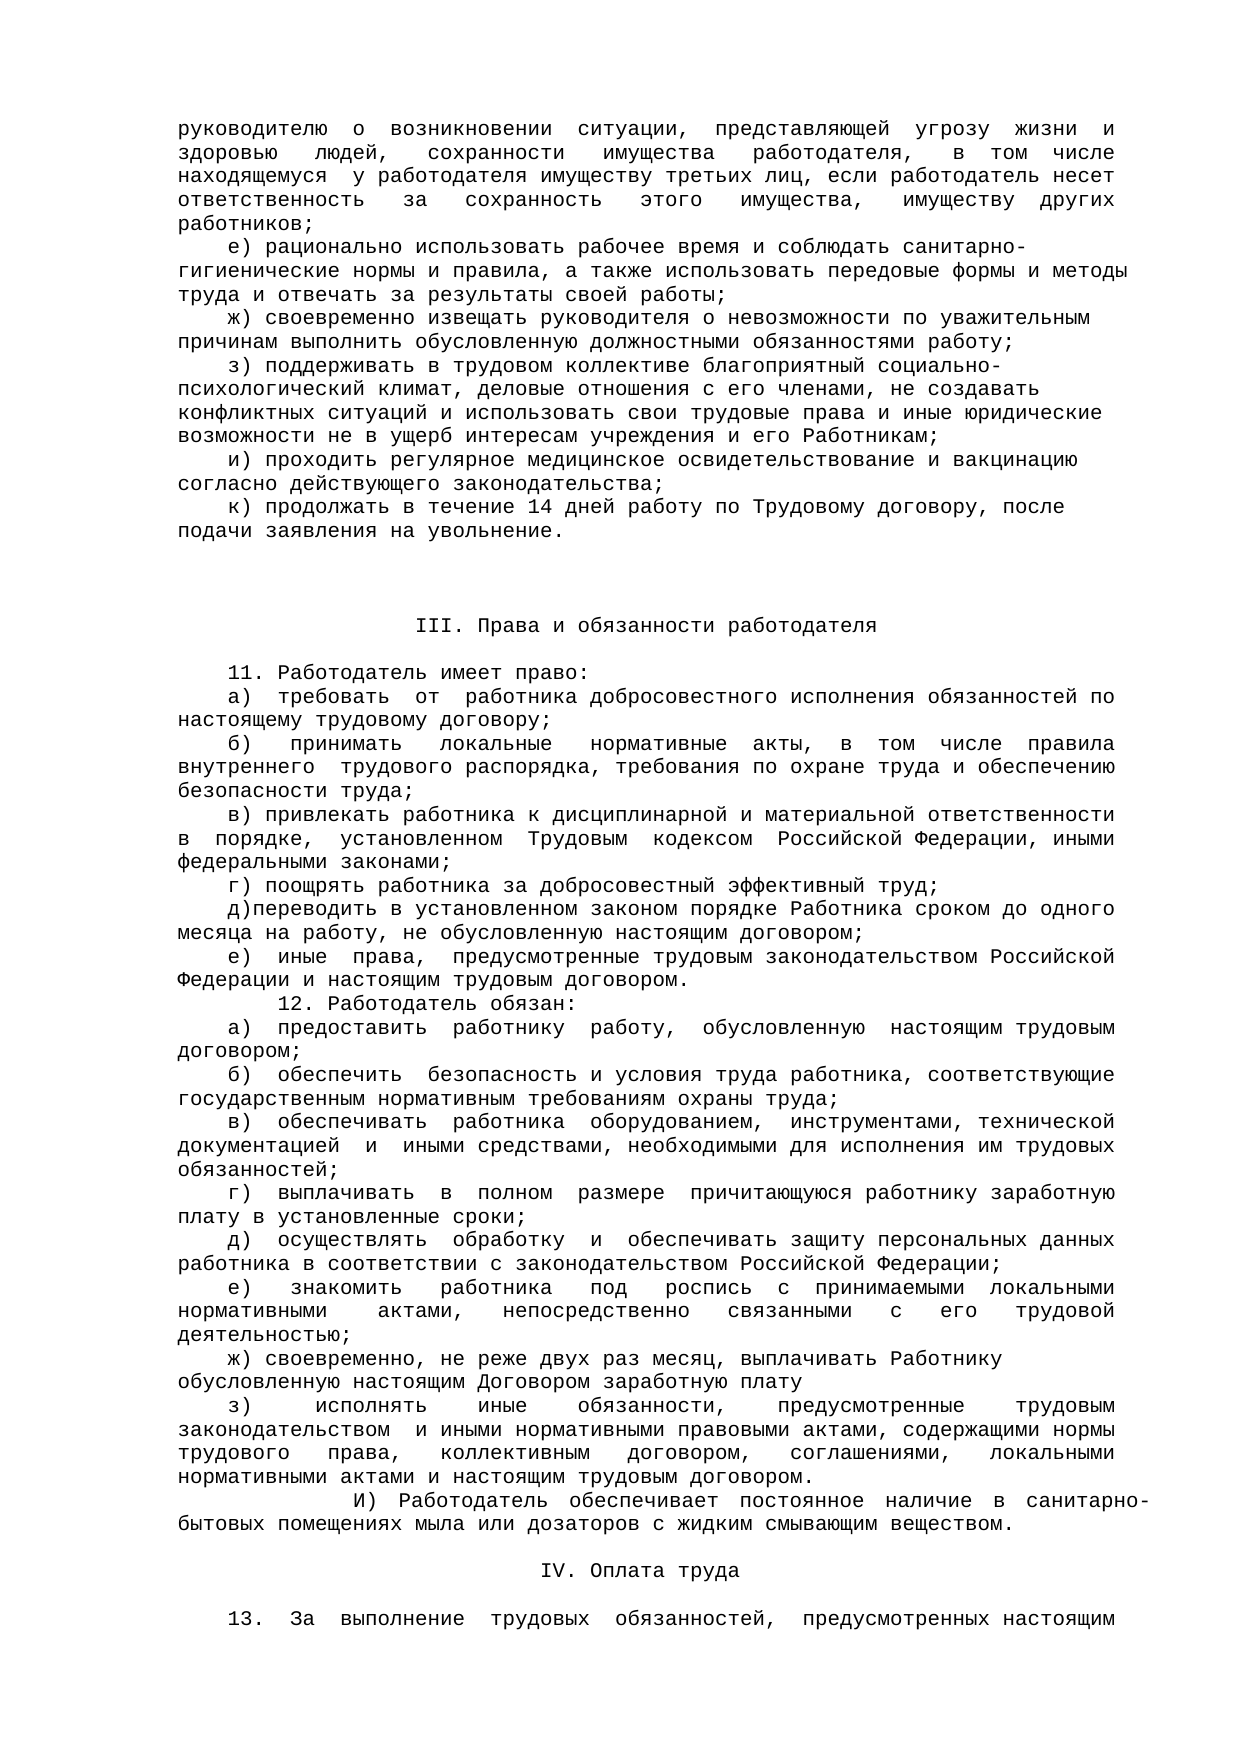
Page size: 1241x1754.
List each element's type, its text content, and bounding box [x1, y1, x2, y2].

text И) Работодатель обеспечивает постоянное наличие в санитарно-бытовых помещениях мыла или дозаторов с жидким смывающим веществом. [177, 1489, 1152, 1537]
text а) требовать от работника добросовестного исполнения обязанностей по [177, 686, 1152, 709]
text ответственность за сохранность этого имущества, имуществу других [177, 189, 1152, 213]
text плату в установленные сроки; [177, 1206, 1152, 1229]
text 11. Работодатель имеет право: [177, 662, 1152, 686]
text е) знакомить работника под роспись с принимаемыми локальными [177, 1277, 1152, 1300]
text 13. За выполнение трудовых обязанностей, предусмотренных настоящим [177, 1608, 1152, 1631]
text IV. Оплата труда [177, 1561, 1152, 1584]
text федеральными законами; [177, 851, 1152, 875]
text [177, 165, 1152, 189]
text Федерации и настоящим трудовым договором. [177, 969, 1152, 993]
text нормативными актами, непосредственно связанными с его трудовой [177, 1300, 1152, 1324]
text е) иные права, предусмотренные трудовым законодательством Российской [177, 946, 1152, 969]
text в порядке, установленном Трудовым кодексом Российской Федерации, иными [177, 827, 1152, 851]
text законодательством и иными нормативными правовыми актами, содержащими нормы [177, 1419, 1152, 1442]
text б) принимать локальные нормативные акты, в том числе правила [177, 733, 1152, 757]
text обязанностей; [177, 1158, 1152, 1182]
text а) предоставить работнику работу, обусловленную настоящим трудовым [177, 1017, 1152, 1040]
text государственным нормативным требованиям охраны труда; [177, 1088, 1152, 1111]
text б) обеспечить безопасность и условия труда работника, соответствующие [177, 1064, 1152, 1088]
text з) исполнять иные обязанности, предусмотренные трудовым [177, 1395, 1152, 1419]
text е) рационально использовать рабочее время и соблюдать санитарно-гигиенические нормы и правила, а также использовать передовые формы и методы труда и отвечать за результаты своей работы; [177, 236, 1152, 307]
text з) поддерживать в трудовом коллективе благоприятный социально-психологический климат, деловые отношения с его членами, не создавать конфликтных ситуаций и использовать свои трудовые права и иные юридические возможности не в ущерб интересам учреждения и его Работникам; [177, 354, 1152, 449]
text г) поощрять работника за добросовестный эффективный труд; [177, 875, 1152, 898]
text и) проходить регулярное медицинское освидетельствование и вакцинацию согласно действующего законодательства; [177, 449, 1152, 496]
text здоровью людей, сохранности имущества работодателя, в том числе [177, 142, 1152, 165]
text ж) своевременно извещать руководителя о невозможности по уважительным причинам выполнить обусловленную должностными обязанностями работу; [177, 307, 1152, 354]
text нормативными актами и настоящим трудовым договором. [177, 1466, 1152, 1489]
text работника в соответствии с законодательством Российской Федерации; [177, 1253, 1152, 1277]
text к) продолжать в течение 14 дней работу по Трудовому договору, после подачи заявления на увольнение. [177, 496, 1152, 544]
text руководителю о возникновении ситуации, представляющей угрозу жизни и [177, 118, 1152, 142]
text ж) своевременно, не реже двух раз месяц, выплачивать Работнику обусловленную настоящим Договором заработную плату [177, 1348, 1152, 1395]
text д) осуществлять обработку и обеспечивать защиту персональных данных [177, 1229, 1152, 1253]
text в) обеспечивать работника оборудованием, инструментами, технической [177, 1111, 1152, 1135]
text договором; [177, 1040, 1152, 1064]
text д)переводить в установленном законом порядке Работника сроком до одного месяца на работу, не обусловленную настоящим договором; [177, 898, 1152, 946]
text трудового права, коллективным договором, соглашениями, локальными [177, 1442, 1152, 1466]
text г) выплачивать в полном размере причитающуюся работнику заработную [177, 1182, 1152, 1206]
text безопасности труда; [177, 780, 1152, 804]
text внутреннего трудового распорядка, требования по охране труда и обеспечению [177, 757, 1152, 780]
text в) привлекать работника к дисциплинарной и материальной ответственности [177, 804, 1152, 827]
text деятельностью; [177, 1324, 1152, 1348]
text документацией и иными средствами, необходимыми для исполнения им трудовых [177, 1135, 1152, 1158]
text работников; [177, 213, 1152, 236]
text 12. Работодатель обязан: [177, 993, 1152, 1017]
text III. Права и обязанности работодателя [177, 615, 1152, 638]
text настоящему трудовому договору; [177, 709, 1152, 733]
